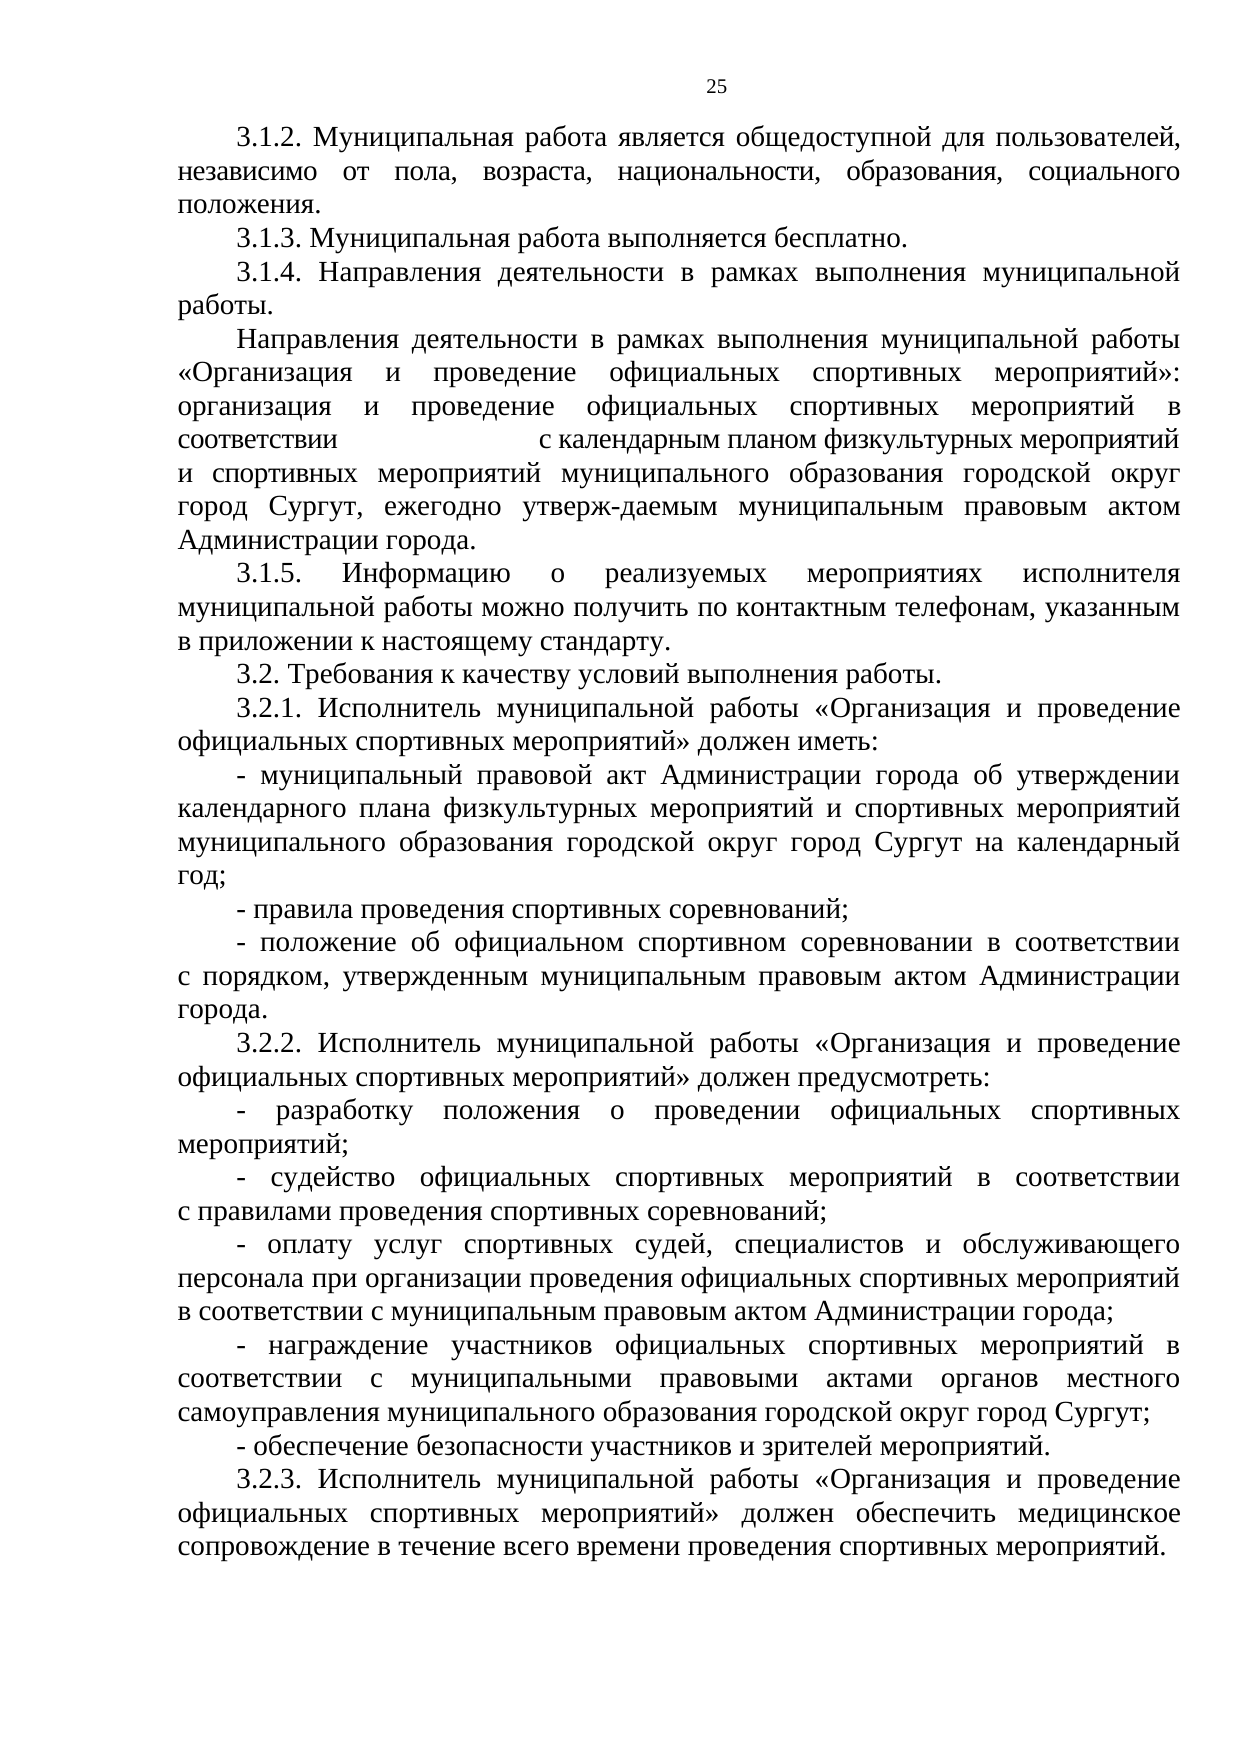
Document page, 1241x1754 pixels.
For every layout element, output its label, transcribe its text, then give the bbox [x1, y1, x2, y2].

subtitle - правила проведения спортивных соревнований; [177, 891, 1181, 924]
subtitle - обеспечение безопасности участников и зрителей мероприятий. [177, 1428, 1181, 1461]
subtitle 3.1.2. Муниципальная работа является общедоступной для пользователей, независимо от пола, возраста, национальности, образования, социального положения. [177, 119, 1181, 220]
subtitle - судейство официальных спортивных мероприятий в соответствии с правилами проведения спортивных соревнований; [177, 1159, 1181, 1226]
subtitle 3.2.1. Исполнитель муниципальной работы «Организация и проведение официальных спортивных мероприятий» должен иметь: [177, 690, 1181, 757]
subtitle - разработку положения о проведении официальных спортивных мероприятий; [177, 1092, 1181, 1159]
subtitle Направления деятельности в рамках выполнения муниципальной работы «Организация и проведение официальных спортивных мероприятий»: организация и проведение официальных спортивных мероприятий в соответствии с календарным планом физкультурных мероприятий и спортивных мероприятий муниципального образования городской округ город Сургут, ежегодно утверж-даемым муниципальным правовым актом Администрации города. [177, 321, 1181, 556]
subtitle 3.2.3. Исполнитель муниципальной работы «Организация и проведение официальных спортивных мероприятий» должен обеспечить медицинское сопровождение в течение всего времени проведения спортивных мероприятий. [177, 1461, 1181, 1562]
subtitle - оплату услуг спортивных судей, специалистов и обслуживающего персонала при организации проведения официальных спортивных мероприятий в соответствии с муниципальным правовым актом Администрации города; [177, 1226, 1181, 1327]
subtitle - муниципальный правовой акт Администрации города об утверждении календарного плана физкультурных мероприятий и спортивных мероприятий муниципального образования городской округ город Сургут на календарный год; [177, 757, 1181, 891]
subtitle 3.2.2. Исполнитель муниципальной работы «Организация и проведение официальных спортивных мероприятий» должен предусмотреть: [177, 1025, 1181, 1092]
subtitle - награждение участников официальных спортивных мероприятий в соответствии с муниципальными правовыми актами органов местного самоуправления муниципального образования городской округ город Сургут; [177, 1327, 1181, 1428]
subtitle 3.2. Требования к качеству условий выполнения работы. [177, 656, 1181, 690]
subtitle 3.1.3. Муниципальная работа выполняется бесплатно. [177, 220, 1181, 254]
subtitle - положение об официальном спортивном соревновании в соответствии с порядком, утвержденным муниципальным правовым актом Администрации города. [177, 924, 1181, 1025]
subtitle 3.1.4. Направления деятельности в рамках выполнения муниципальной работы. [177, 254, 1181, 321]
subtitle 3.1.5. Информацию о реализуемых мероприятиях исполнителя муниципальной работы можно получить по контактным телефонам, указанным в приложении к настоящему стандарту. [177, 556, 1181, 656]
